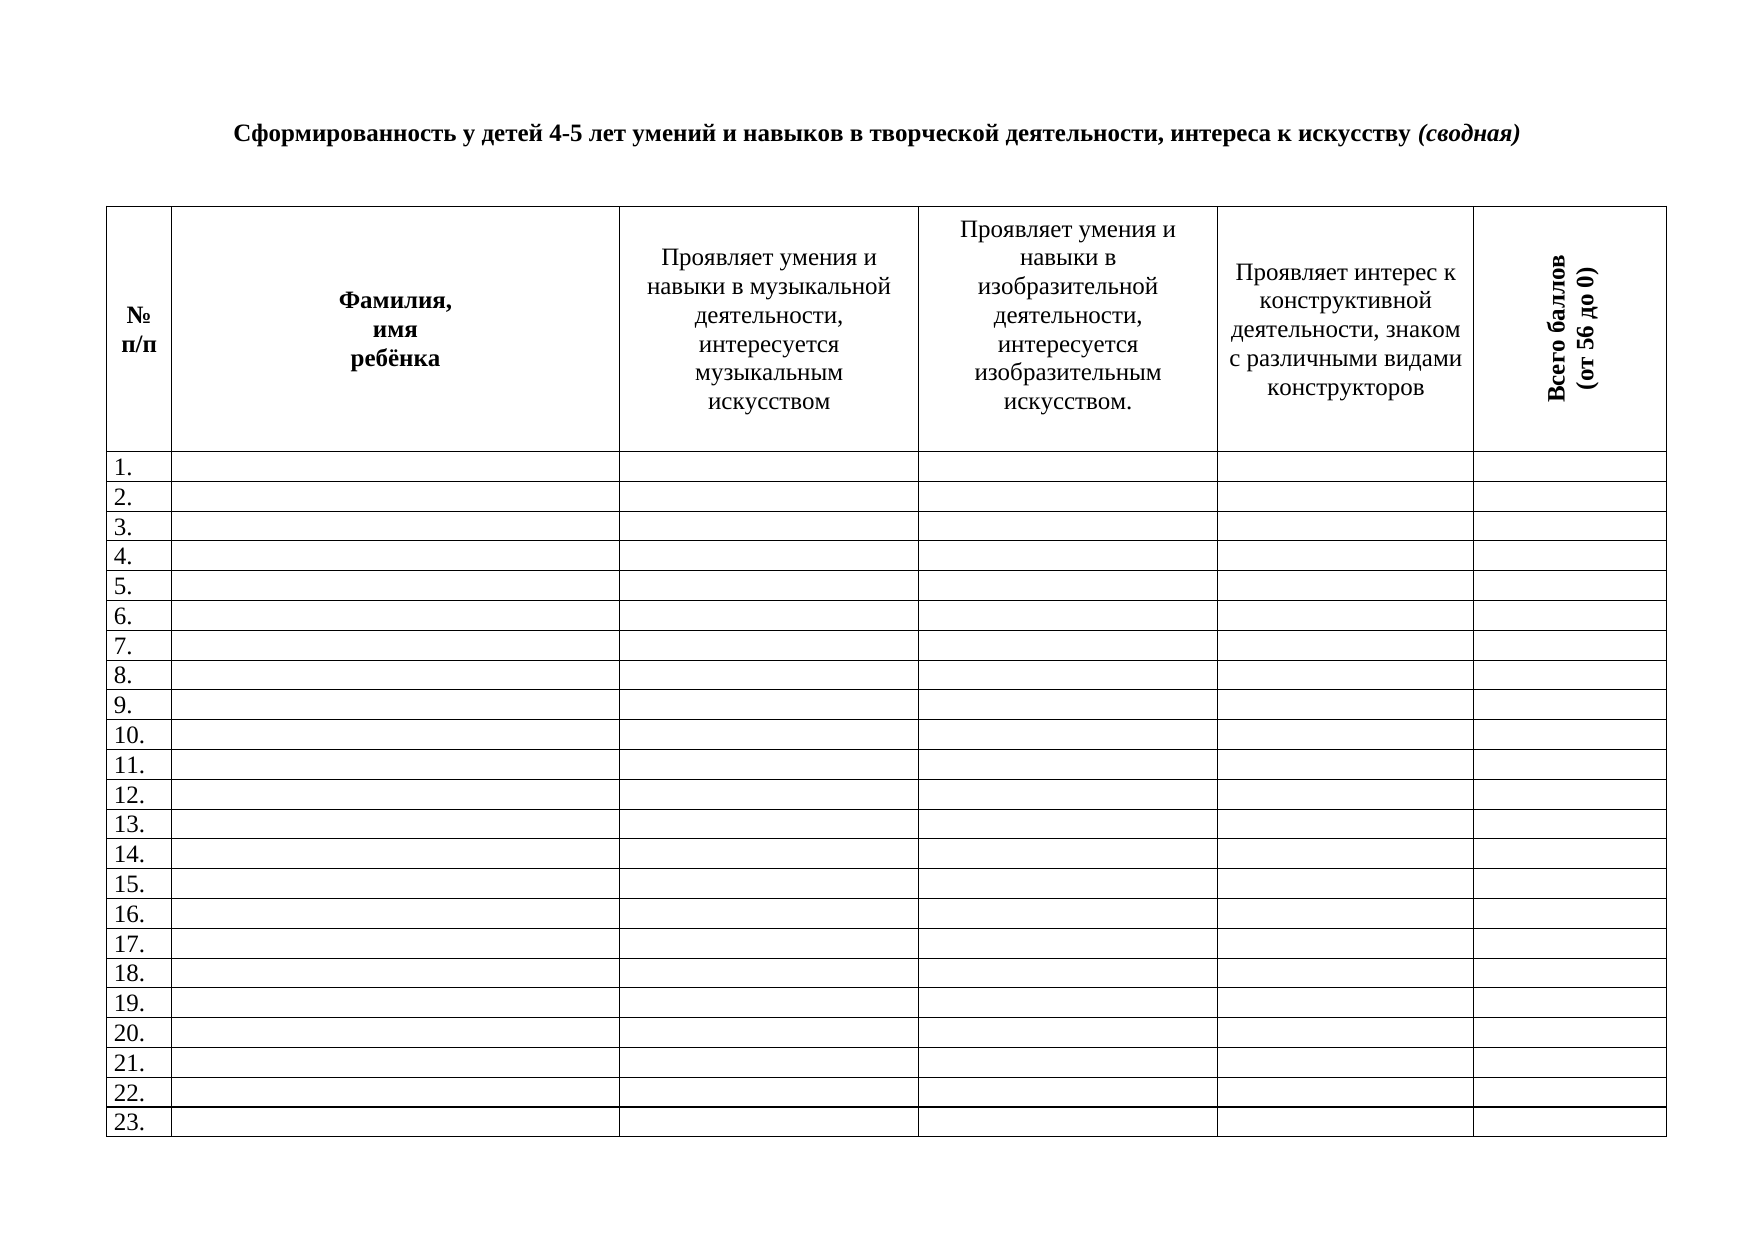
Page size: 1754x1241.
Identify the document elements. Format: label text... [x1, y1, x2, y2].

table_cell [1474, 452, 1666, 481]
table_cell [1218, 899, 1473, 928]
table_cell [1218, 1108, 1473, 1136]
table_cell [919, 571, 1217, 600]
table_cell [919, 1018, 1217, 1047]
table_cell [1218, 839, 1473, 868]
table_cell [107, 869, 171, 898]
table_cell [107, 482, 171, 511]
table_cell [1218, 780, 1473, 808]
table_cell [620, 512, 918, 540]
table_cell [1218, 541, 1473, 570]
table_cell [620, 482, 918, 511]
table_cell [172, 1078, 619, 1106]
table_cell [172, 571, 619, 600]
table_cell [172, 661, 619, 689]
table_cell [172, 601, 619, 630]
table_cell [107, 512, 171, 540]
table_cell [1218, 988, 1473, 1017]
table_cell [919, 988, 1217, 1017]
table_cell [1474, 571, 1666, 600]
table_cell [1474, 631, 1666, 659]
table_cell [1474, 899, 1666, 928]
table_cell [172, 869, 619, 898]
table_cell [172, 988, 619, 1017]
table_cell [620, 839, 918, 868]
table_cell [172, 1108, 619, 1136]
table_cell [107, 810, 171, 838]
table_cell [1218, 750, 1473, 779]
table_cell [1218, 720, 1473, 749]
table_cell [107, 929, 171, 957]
text Сформированность у детей 4-5 лет умений и навыков в творческой деятельности, интереса к искусству (сводная) [118, 118, 1636, 147]
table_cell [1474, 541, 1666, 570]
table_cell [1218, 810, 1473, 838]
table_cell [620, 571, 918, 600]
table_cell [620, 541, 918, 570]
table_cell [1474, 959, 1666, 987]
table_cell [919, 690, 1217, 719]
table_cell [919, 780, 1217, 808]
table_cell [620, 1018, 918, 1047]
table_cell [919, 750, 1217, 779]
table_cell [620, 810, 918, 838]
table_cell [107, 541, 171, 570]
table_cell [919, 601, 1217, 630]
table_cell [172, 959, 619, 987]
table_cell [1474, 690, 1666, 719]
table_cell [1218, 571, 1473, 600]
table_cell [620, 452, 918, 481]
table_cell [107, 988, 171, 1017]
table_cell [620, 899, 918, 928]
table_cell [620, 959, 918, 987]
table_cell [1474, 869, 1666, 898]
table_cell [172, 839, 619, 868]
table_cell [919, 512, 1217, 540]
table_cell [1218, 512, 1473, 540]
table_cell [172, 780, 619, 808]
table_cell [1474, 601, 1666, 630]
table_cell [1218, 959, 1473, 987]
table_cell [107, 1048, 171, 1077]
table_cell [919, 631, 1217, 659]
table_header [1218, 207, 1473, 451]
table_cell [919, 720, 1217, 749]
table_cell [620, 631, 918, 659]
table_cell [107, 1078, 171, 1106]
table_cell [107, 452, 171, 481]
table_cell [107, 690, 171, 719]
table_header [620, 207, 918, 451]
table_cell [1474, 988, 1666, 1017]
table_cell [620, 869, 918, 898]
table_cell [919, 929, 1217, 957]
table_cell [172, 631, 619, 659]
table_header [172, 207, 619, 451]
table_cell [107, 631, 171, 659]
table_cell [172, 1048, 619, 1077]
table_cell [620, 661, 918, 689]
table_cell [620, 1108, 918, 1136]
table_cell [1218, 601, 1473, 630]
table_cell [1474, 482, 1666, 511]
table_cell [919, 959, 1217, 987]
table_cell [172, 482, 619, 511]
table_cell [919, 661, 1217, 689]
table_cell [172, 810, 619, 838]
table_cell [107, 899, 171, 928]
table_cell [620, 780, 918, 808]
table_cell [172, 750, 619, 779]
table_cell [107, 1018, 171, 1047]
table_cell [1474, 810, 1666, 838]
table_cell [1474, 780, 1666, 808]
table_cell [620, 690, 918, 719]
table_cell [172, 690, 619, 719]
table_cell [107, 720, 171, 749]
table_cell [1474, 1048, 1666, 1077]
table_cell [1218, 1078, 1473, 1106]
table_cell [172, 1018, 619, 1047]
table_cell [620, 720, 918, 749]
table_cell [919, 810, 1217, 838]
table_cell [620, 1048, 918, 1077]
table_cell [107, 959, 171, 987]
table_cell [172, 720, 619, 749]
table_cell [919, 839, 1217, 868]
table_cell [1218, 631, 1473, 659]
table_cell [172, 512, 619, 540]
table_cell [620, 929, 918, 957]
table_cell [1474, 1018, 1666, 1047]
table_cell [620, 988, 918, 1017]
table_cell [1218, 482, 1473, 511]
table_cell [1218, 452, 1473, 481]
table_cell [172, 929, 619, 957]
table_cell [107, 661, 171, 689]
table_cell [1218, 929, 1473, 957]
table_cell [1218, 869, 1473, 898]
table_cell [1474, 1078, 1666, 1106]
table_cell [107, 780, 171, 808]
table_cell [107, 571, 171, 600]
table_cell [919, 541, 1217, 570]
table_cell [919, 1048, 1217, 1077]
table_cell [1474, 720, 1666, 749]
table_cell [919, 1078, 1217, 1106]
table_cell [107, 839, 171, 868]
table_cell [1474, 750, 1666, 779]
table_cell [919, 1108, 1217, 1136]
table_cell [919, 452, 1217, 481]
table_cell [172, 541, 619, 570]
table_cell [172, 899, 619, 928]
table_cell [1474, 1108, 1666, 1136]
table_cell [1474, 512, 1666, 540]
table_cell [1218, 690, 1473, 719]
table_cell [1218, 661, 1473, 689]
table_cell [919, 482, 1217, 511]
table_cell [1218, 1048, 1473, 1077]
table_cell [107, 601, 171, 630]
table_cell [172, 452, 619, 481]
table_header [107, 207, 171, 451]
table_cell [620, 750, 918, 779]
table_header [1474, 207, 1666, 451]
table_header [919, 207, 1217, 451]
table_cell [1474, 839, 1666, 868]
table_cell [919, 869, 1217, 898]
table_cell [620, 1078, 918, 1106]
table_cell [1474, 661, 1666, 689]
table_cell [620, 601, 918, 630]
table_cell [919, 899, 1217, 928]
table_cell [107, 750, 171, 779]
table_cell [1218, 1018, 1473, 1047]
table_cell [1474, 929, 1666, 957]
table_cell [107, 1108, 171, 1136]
